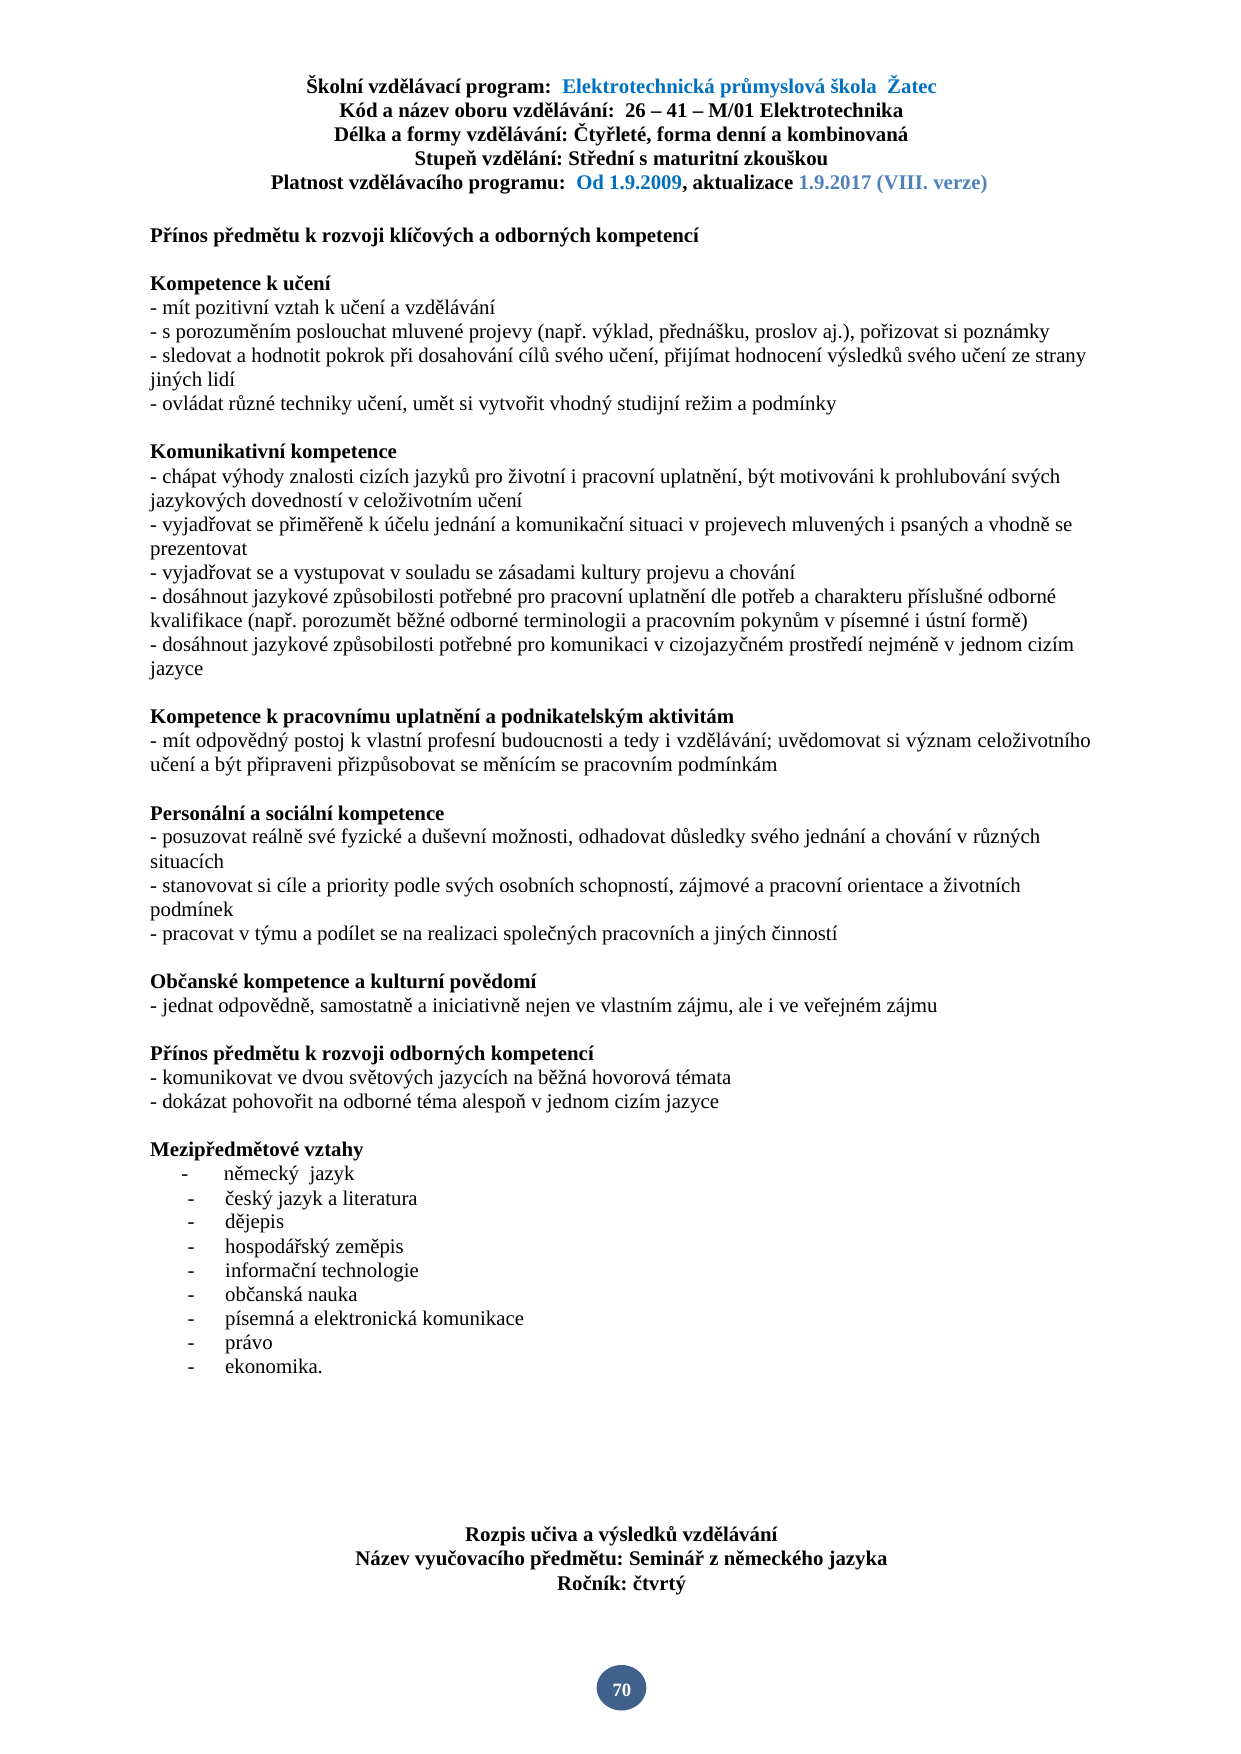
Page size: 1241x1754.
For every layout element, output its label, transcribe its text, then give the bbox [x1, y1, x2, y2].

text - vyjadřovat se přiměřeně k účelu jednání a komunikační situaci v projevech mluvených i psaných a vhodně se prezentovat [150, 512, 1092, 560]
list písemná a elektronická komunikace [187, 1306, 1092, 1330]
text - jednat odpovědně, samostatně a iniciativně nejen ve vlastním zájmu, ale i ve veřejném zájmu [150, 993, 1092, 1017]
text - mít odpovědný postoj k vlastní profesní budoucnosti a tedy i vzdělávání; uvědomovat si význam celoživotního učení a být připraveni přizpůsobovat se měnícím se pracovním podmínkám [150, 728, 1092, 776]
text - stanovovat si cíle a priority podle svých osobních schopností, zájmové a pracovní orientace a životních podmínek [150, 873, 1092, 921]
text - vyjadřovat se a vystupovat v souladu se zásadami kultury projevu a chování [150, 560, 1092, 584]
text - s porozuměním poslouchat mluvené projevy (např. výklad, přednášku, proslov aj.), pořizovat si poznámky [150, 319, 1092, 343]
text - posuzovat reálně své fyzické a duševní možnosti, odhadovat důsledky svého jednání a chování v různých situacích [150, 824, 1092, 873]
text Kompetence k pracovnímu uplatnění a podnikatelským aktivitám [150, 704, 1092, 728]
text Komunikativní kompetence [150, 439, 1092, 463]
list dějepis [187, 1209, 1092, 1233]
text Občanské kompetence a kulturní povědomí [150, 969, 1092, 993]
list hospodářský zeměpis [187, 1233, 1092, 1258]
text - mít pozitivní vztah k učení a vzdělávání [150, 295, 1092, 319]
text Přínos předmětu k rozvoji klíčových a odborných kompetencí [150, 223, 1092, 247]
text Kompetence k učení [150, 271, 1092, 295]
text - dosáhnout jazykové způsobilosti potřebné pro komunikaci v cizojazyčném prostředí nejméně v jednom cizím jazyce [150, 632, 1092, 680]
text - dosáhnout jazykové způsobilosti potřebné pro pracovní uplatnění dle potřeb a charakteru příslušné odborné kvalifikace (např. porozumět běžné odborné terminologii a pracovním pokynům v písemné i ústní formě) [150, 584, 1092, 632]
list ekonomika. [187, 1354, 1092, 1378]
text Personální a sociální kompetence [150, 800, 1092, 824]
text Název vyučovacího předmětu: Seminář z německého jazyka [150, 1546, 1092, 1570]
text Přínos předmětu k rozvoji odborných kompetencí [150, 1041, 1092, 1065]
list občanská nauka [187, 1282, 1092, 1306]
text - chápat výhody znalosti cizích jazyků pro životní i pracovní uplatnění, být motivováni k prohlubování svých jazykových dovedností v celoživotním učení [150, 463, 1092, 512]
text - komunikovat ve dvou světových jazycích na běžná hovorová témata [150, 1065, 1092, 1089]
list právo [187, 1330, 1092, 1354]
text Mezipředmětové vztahy [150, 1137, 1092, 1161]
text - sledovat a hodnotit pokrok při dosahování cílů svého učení, přijímat hodnocení výsledků svého učení ze strany jiných lidí [150, 343, 1092, 391]
text - německý jazyk [150, 1161, 1092, 1185]
text Rozpis učiva a výsledků vzdělávání [150, 1522, 1092, 1546]
text - ovládat různé techniky učení, umět si vytvořit vhodný studijní režim a podmínky [150, 391, 1092, 415]
text Ročník: čtvrtý [150, 1570, 1092, 1594]
list český jazyk a literatura [187, 1185, 1092, 1209]
text - pracovat v týmu a podílet se na realizaci společných pracovních a jiných činností [150, 921, 1092, 945]
list informační technologie [187, 1258, 1092, 1282]
text - dokázat pohovořit na odborné téma alespoň v jednom cizím jazyce [150, 1089, 1092, 1113]
